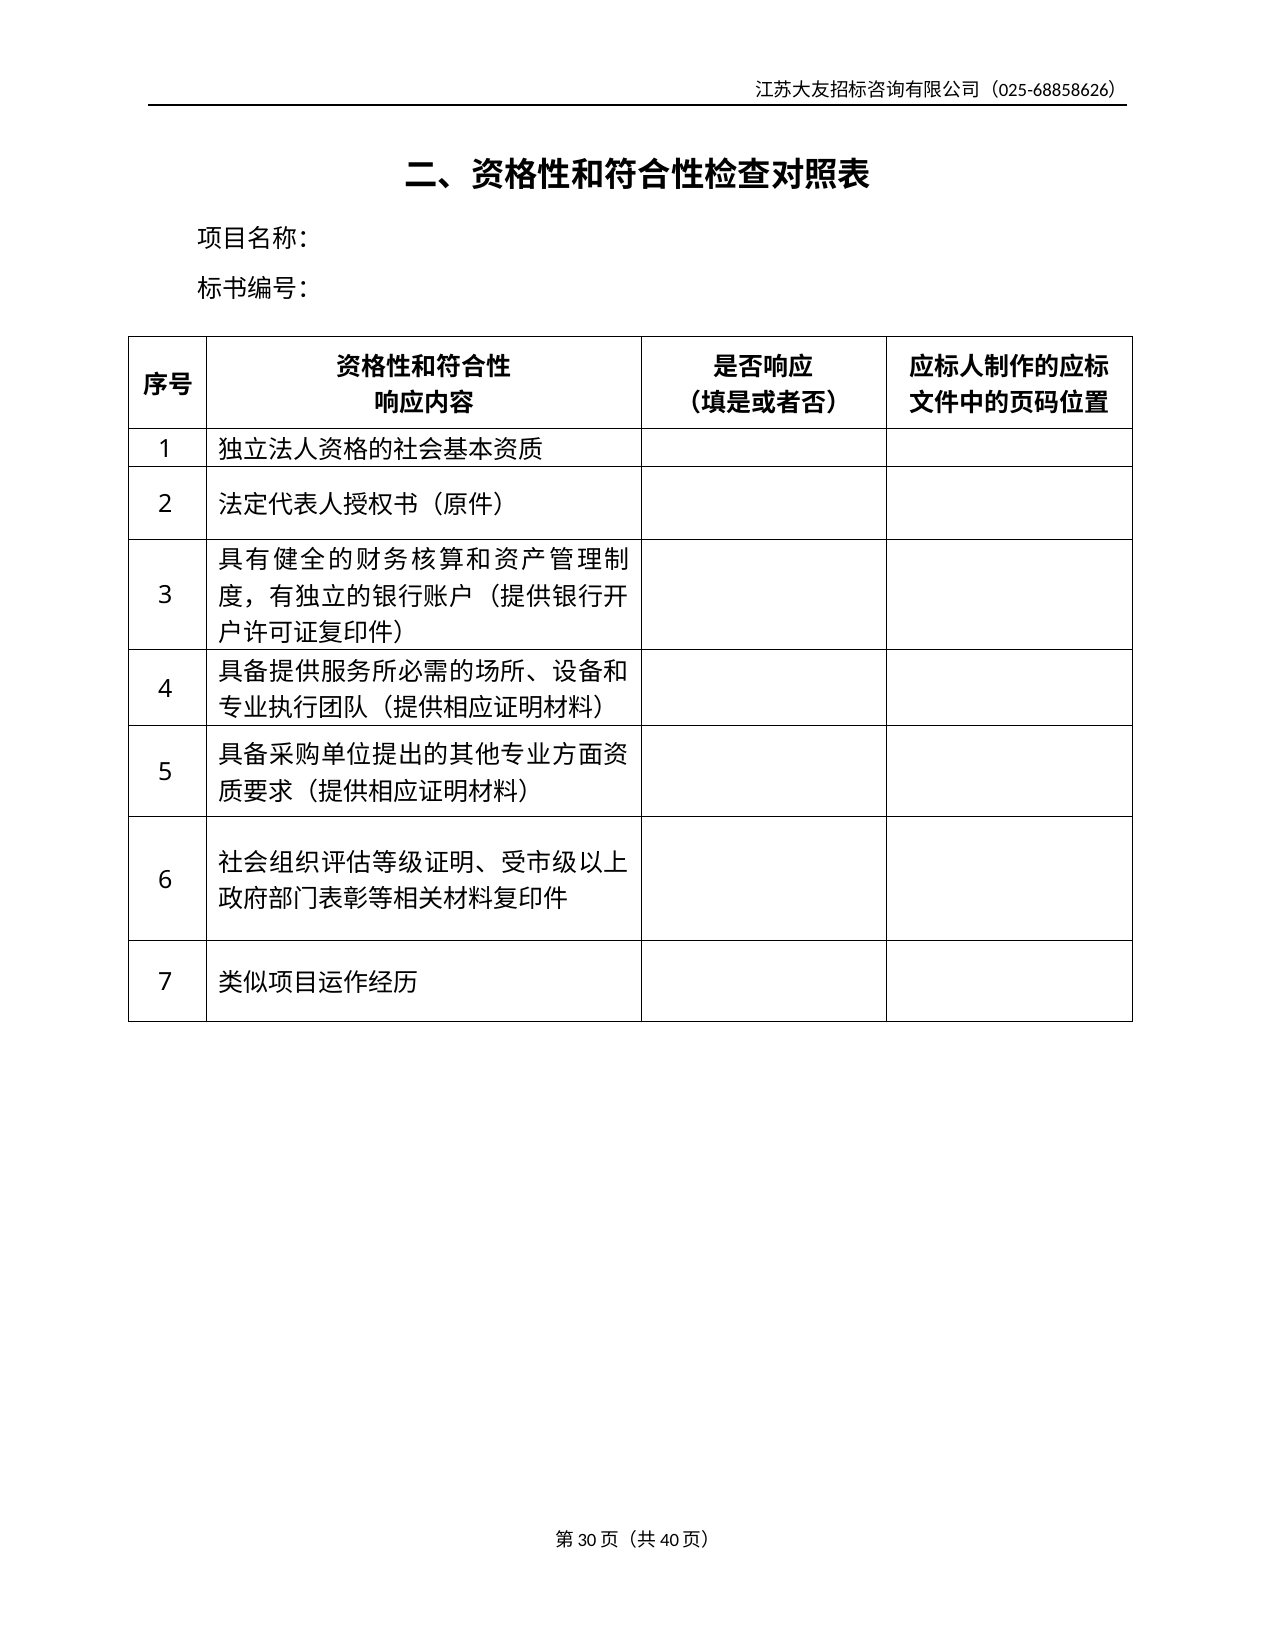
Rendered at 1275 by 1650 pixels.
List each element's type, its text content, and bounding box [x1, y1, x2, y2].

table_cell [642, 650, 886, 725]
table_cell [887, 726, 1132, 816]
table_cell [887, 540, 1132, 648]
text 标书编号： [148, 269, 1127, 305]
table_cell 独立法人资格的社会基本资质 [207, 429, 641, 466]
text 项目名称： [148, 213, 1127, 256]
table_cell 6 [129, 817, 206, 940]
table_cell 7 [129, 941, 206, 1021]
table_cell [642, 429, 886, 466]
table_cell 4 [129, 650, 206, 725]
table_header 资格性和符合性 响应内容 [207, 337, 641, 428]
table_cell 法定代表人授权书（原件） [207, 467, 641, 539]
table_cell [887, 467, 1132, 539]
table_cell 5 [129, 726, 206, 816]
table_header 是否响应 （填是或者否） [642, 337, 886, 428]
table_cell 具备采购单位提出的其他专业方面资质要求（提供相应证明材料） [207, 726, 641, 816]
table_cell 3 [129, 540, 206, 648]
text 二、资格性和符合性检查对照表 [148, 148, 1127, 196]
table_cell [887, 429, 1132, 466]
table_cell [887, 941, 1132, 1021]
table_cell [642, 726, 886, 816]
table_cell 2 [129, 467, 206, 539]
table_cell [642, 540, 886, 648]
table_cell 具备提供服务所必需的场所、设备和专业执行团队（提供相应证明材料） [207, 650, 641, 725]
table_cell [642, 467, 886, 539]
table_cell [642, 941, 886, 1021]
table_cell 类似项目运作经历 [207, 941, 641, 1021]
table_cell [887, 817, 1132, 940]
table_cell [887, 650, 1132, 725]
table_header 序号 [129, 337, 206, 428]
table_header 应标人制作的应标文件中的页码位置 [887, 337, 1132, 428]
table_cell [642, 817, 886, 940]
table_cell 社会组织评估等级证明、受市级以上政府部门表彰等相关材料复印件 [207, 817, 641, 940]
table_cell 具有健全的财务核算和资产管理制度，有独立的银行账户（提供银行开户许可证复印件） [207, 540, 641, 648]
table_cell 1 [129, 429, 206, 466]
